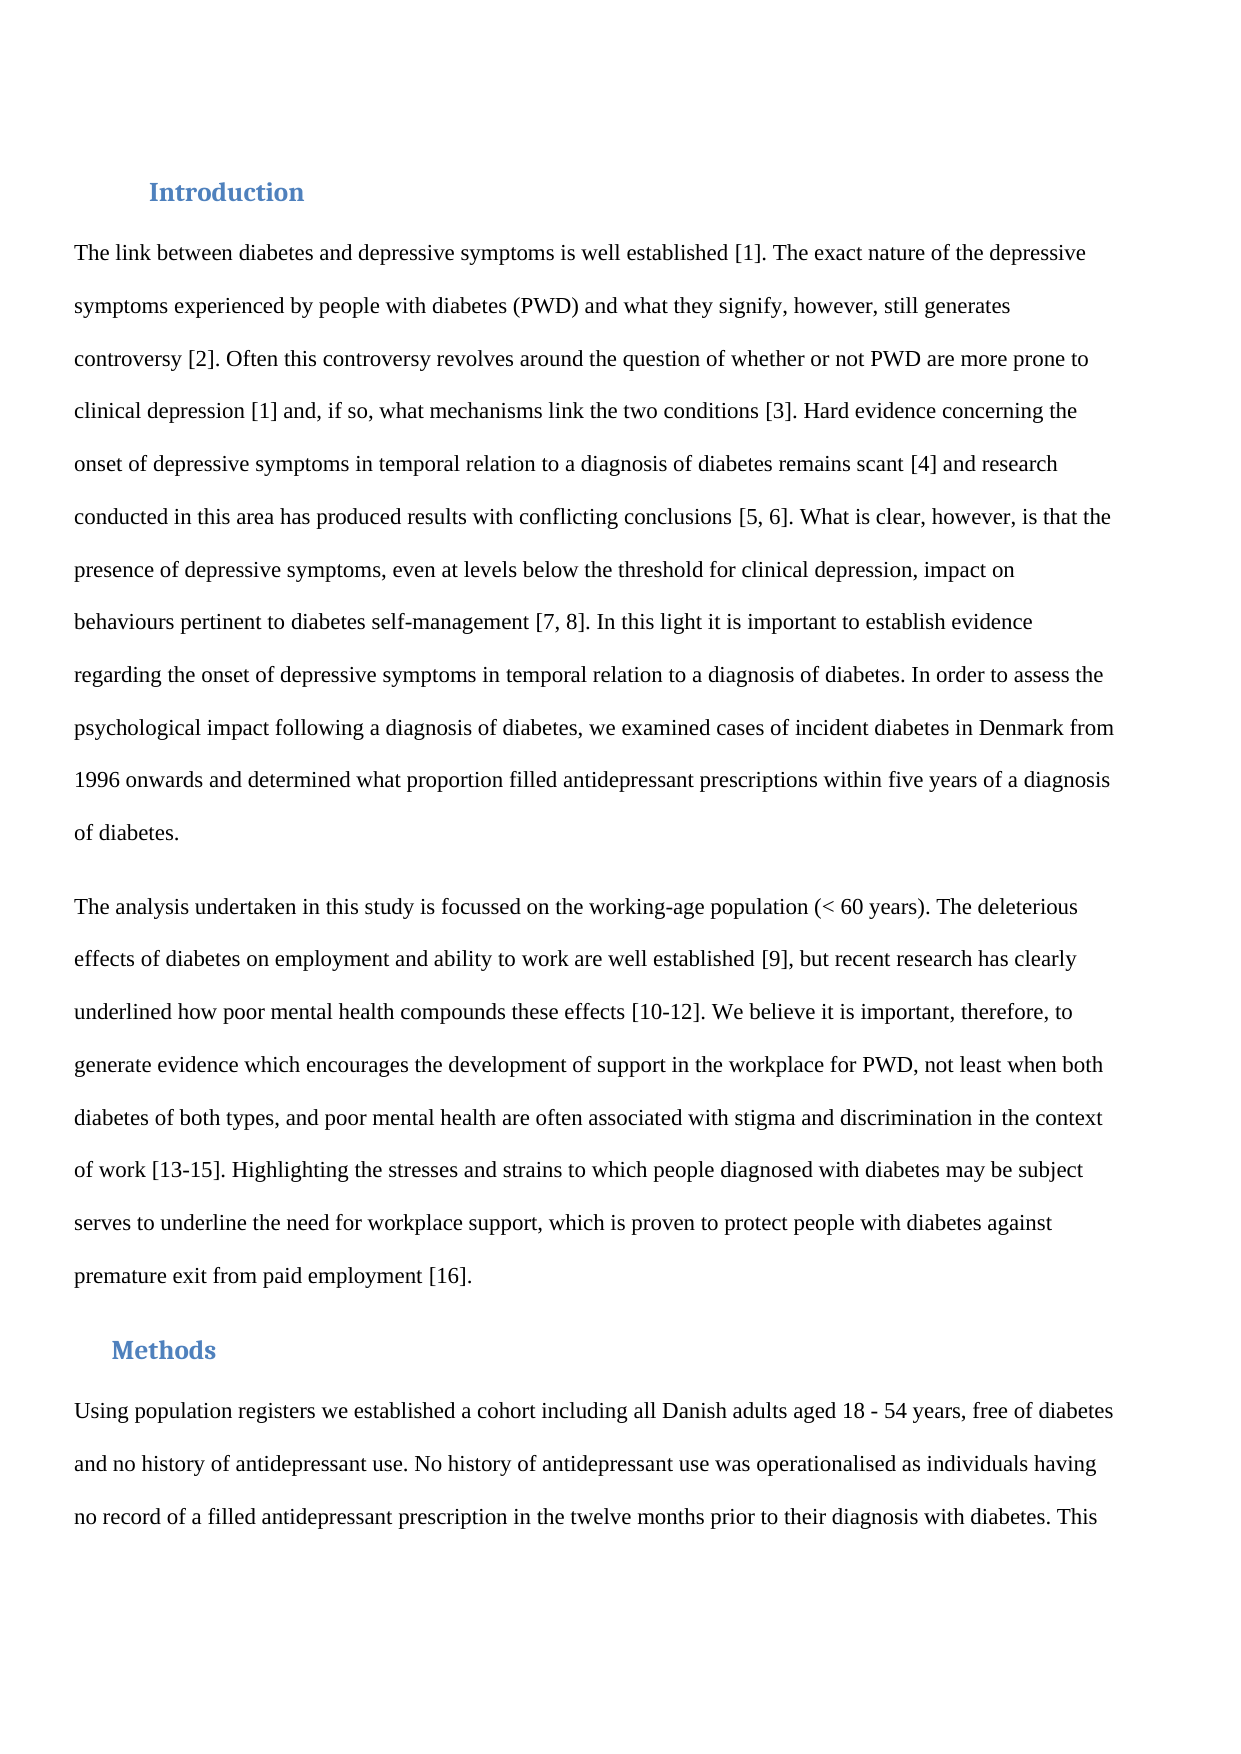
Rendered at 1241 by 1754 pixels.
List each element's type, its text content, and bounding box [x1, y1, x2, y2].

subtitle Methods [111, 1335, 1122, 1366]
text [74, 1398, 1122, 1529]
text The analysis undertaken in this study is focussed on the working-age population (< 60 years). The deleterious effects of diabetes on employment and ability to work are well established [9], but recent research has clearly underlined how poor mental health compounds these effects [10-12]. We believe it is important, therefore, to generate evidence which encourages the development of support in the workplace for PWD, not least when both diabetes of both types, and poor mental health are often associated with stigma and discrimination in the context of work [13-15]. Highlighting the stresses and strains to which people diagnosed with diabetes may be subject serves to underline the need for workplace support, which is proven to protect people with diabetes against premature exit from paid employment [16]. [74, 893, 1122, 1288]
subtitle Introduction [149, 177, 1122, 208]
text The link between diabetes and depressive symptoms is well established [1]. The exact nature of the depressive symptoms experienced by people with diabetes (PWD) and what they signify, however, still generates controversy [2]. Often this controversy revolves around the question of whether or not PWD are more prone to clinical depression [1] and, if so, what mechanisms link the two conditions [3]. Hard evidence concerning the onset of depressive symptoms in temporal relation to a diagnosis of diabetes remains scant [4] and research conducted in this area has produced results with conflicting conclusions [5, 6]. What is clear, however, is that the presence of depressive symptoms, even at levels below the threshold for clinical depression, impact on behaviours pertinent to diabetes self-management [7, 8]. In this light it is important to establish evidence regarding the onset of depressive symptoms in temporal relation to a diagnosis of diabetes. In order to assess the psychological impact following a diagnosis of diabetes, we examined cases of incident diabetes in Denmark from 1996 onwards and determined what proportion filled antidepressant prescriptions within five years of a diagnosis of diabetes. [74, 239, 1122, 846]
